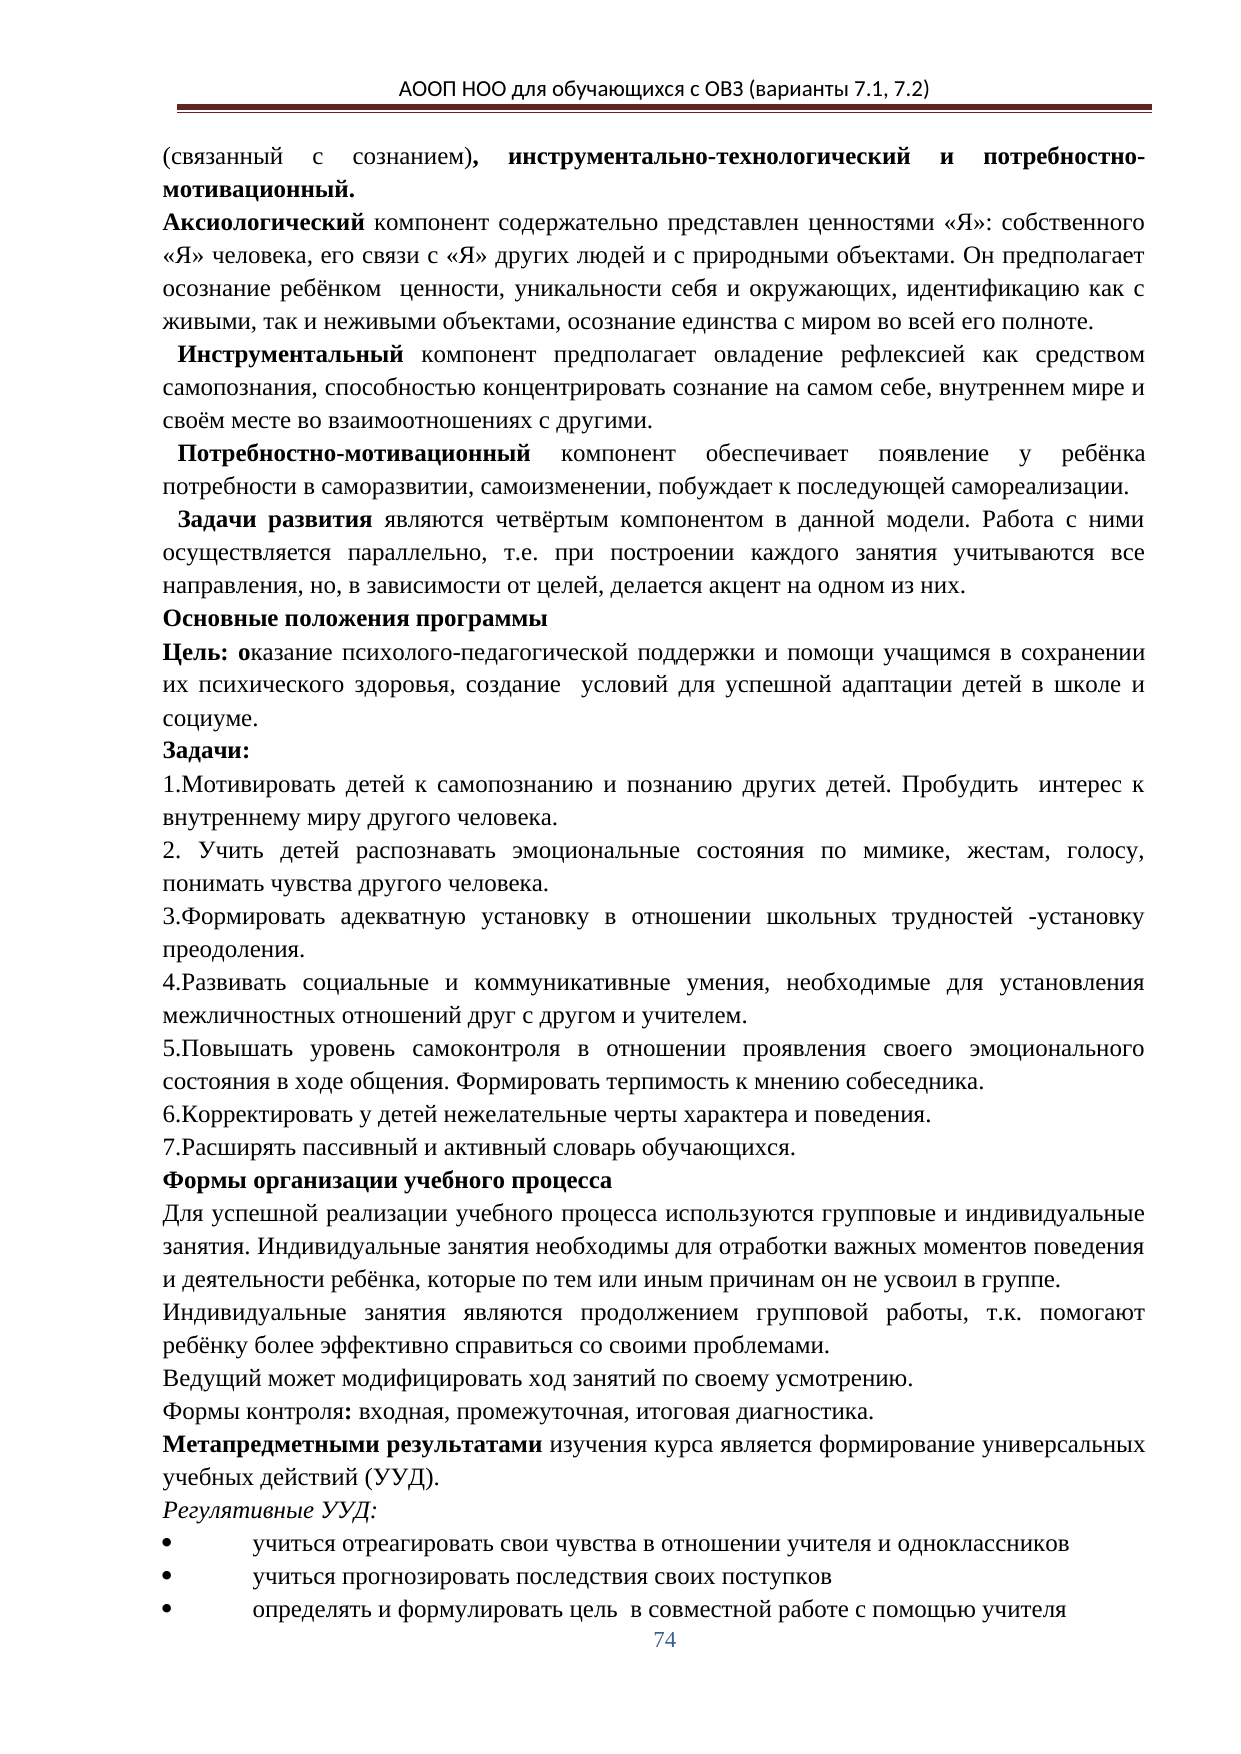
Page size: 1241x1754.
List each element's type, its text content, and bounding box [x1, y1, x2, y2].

text 6.Корректировать у детей нежелательные черты характера и поведения. [162, 1099, 1146, 1128]
text Инструментальный компонент предполагает овладение рефлексией как средством самопознания, способностью концентрировать сознание на самом себе, внутреннем мире и своём месте во взаимоотношениях с другими. [162, 339, 1146, 434]
text Метапредметными результатами изучения курса является формирование универсальных учебных действий (УУД). [162, 1429, 1146, 1491]
text Регулятивные УУД: [162, 1495, 1146, 1524]
list учиться отреагировать свои чувства в отношении учителя и одноклассников [162, 1528, 1146, 1557]
text Задачи: [162, 736, 1146, 764]
text Цель: оказание психолого-педагогической поддержки и помощи учащимся в сохранении их психического здоровья, создание условий для успешной адаптации детей в школе и социуме. [162, 637, 1146, 731]
text Для успешной реализации учебного процесса используются групповые и индивидуальные занятия. Индивидуальные занятия необходимы для отработки важных моментов поведения и деятельности ребёнка, которые по тем или иным причинам он не усвоил в группе. [162, 1198, 1146, 1293]
list определять и формулировать цель в совместной работе с помощью учителя [162, 1594, 1146, 1623]
text 4.Развивать социальные и коммуникативные умения, необходимые для установления межличностных отношений друг с другом и учителем. [162, 967, 1146, 1028]
text Задачи развития являются четвёртым компонентом в данной модели. Работа с ними осуществляется параллельно, т.е. при построении каждого занятия учитываются все направления, но, в зависимости от целей, делается акцент на одном из них. [162, 504, 1146, 599]
text Потребностно-мотивационный компонент обеспечивает появление у ребёнка потребности в саморазвитии, самоизменении, побуждает к последующей самореализации. [162, 438, 1146, 500]
text 5.Повышать уровень самоконтроля в отношении проявления своего эмоционального состояния в ходе общения. Формировать терпимость к мнению собеседника. [162, 1033, 1146, 1094]
text 3.Формировать адекватную установку в отношении школьных трудностей -установку преодоления. [162, 901, 1146, 962]
text Аксиологический компонент содержательно представлен ценностями «Я»: собственного «Я» человека, его связи с «Я» других людей и с природными объектами. Он предполагает осознание ребёнком ценности, уникальности себя и окружающих, идентификацию как с живыми, так и неживыми объектами, осознание единства с миром во всей его полноте. [162, 207, 1146, 335]
text Формы контроля: входная, промежуточная, итоговая диагностика. [162, 1396, 1146, 1425]
text 1.Мотивировать детей к самопознанию и познанию других детей. Пробудить интерес к внутреннему миру другого человека. [162, 769, 1146, 830]
list учиться прогнозировать последствия своих поступков [162, 1561, 1146, 1590]
text Ведущий может модифицировать ход занятий по своему усмотрению. [162, 1363, 1146, 1392]
text 7.Расширять пассивный и активный словарь обучающихся. [162, 1132, 1146, 1161]
text Индивидуальные занятия являются продолжением групповой работы, т.к. помогают ребёнку более эффективно справиться со своими проблемами. [162, 1297, 1146, 1359]
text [162, 141, 1146, 203]
text Основные положения программы [162, 603, 1146, 632]
text 2. Учить детей распознавать эмоциональные состояния по мимике, жестам, голосу, понимать чувства другого человека. [162, 835, 1146, 896]
text Формы организации учебного процесса [162, 1165, 1146, 1194]
